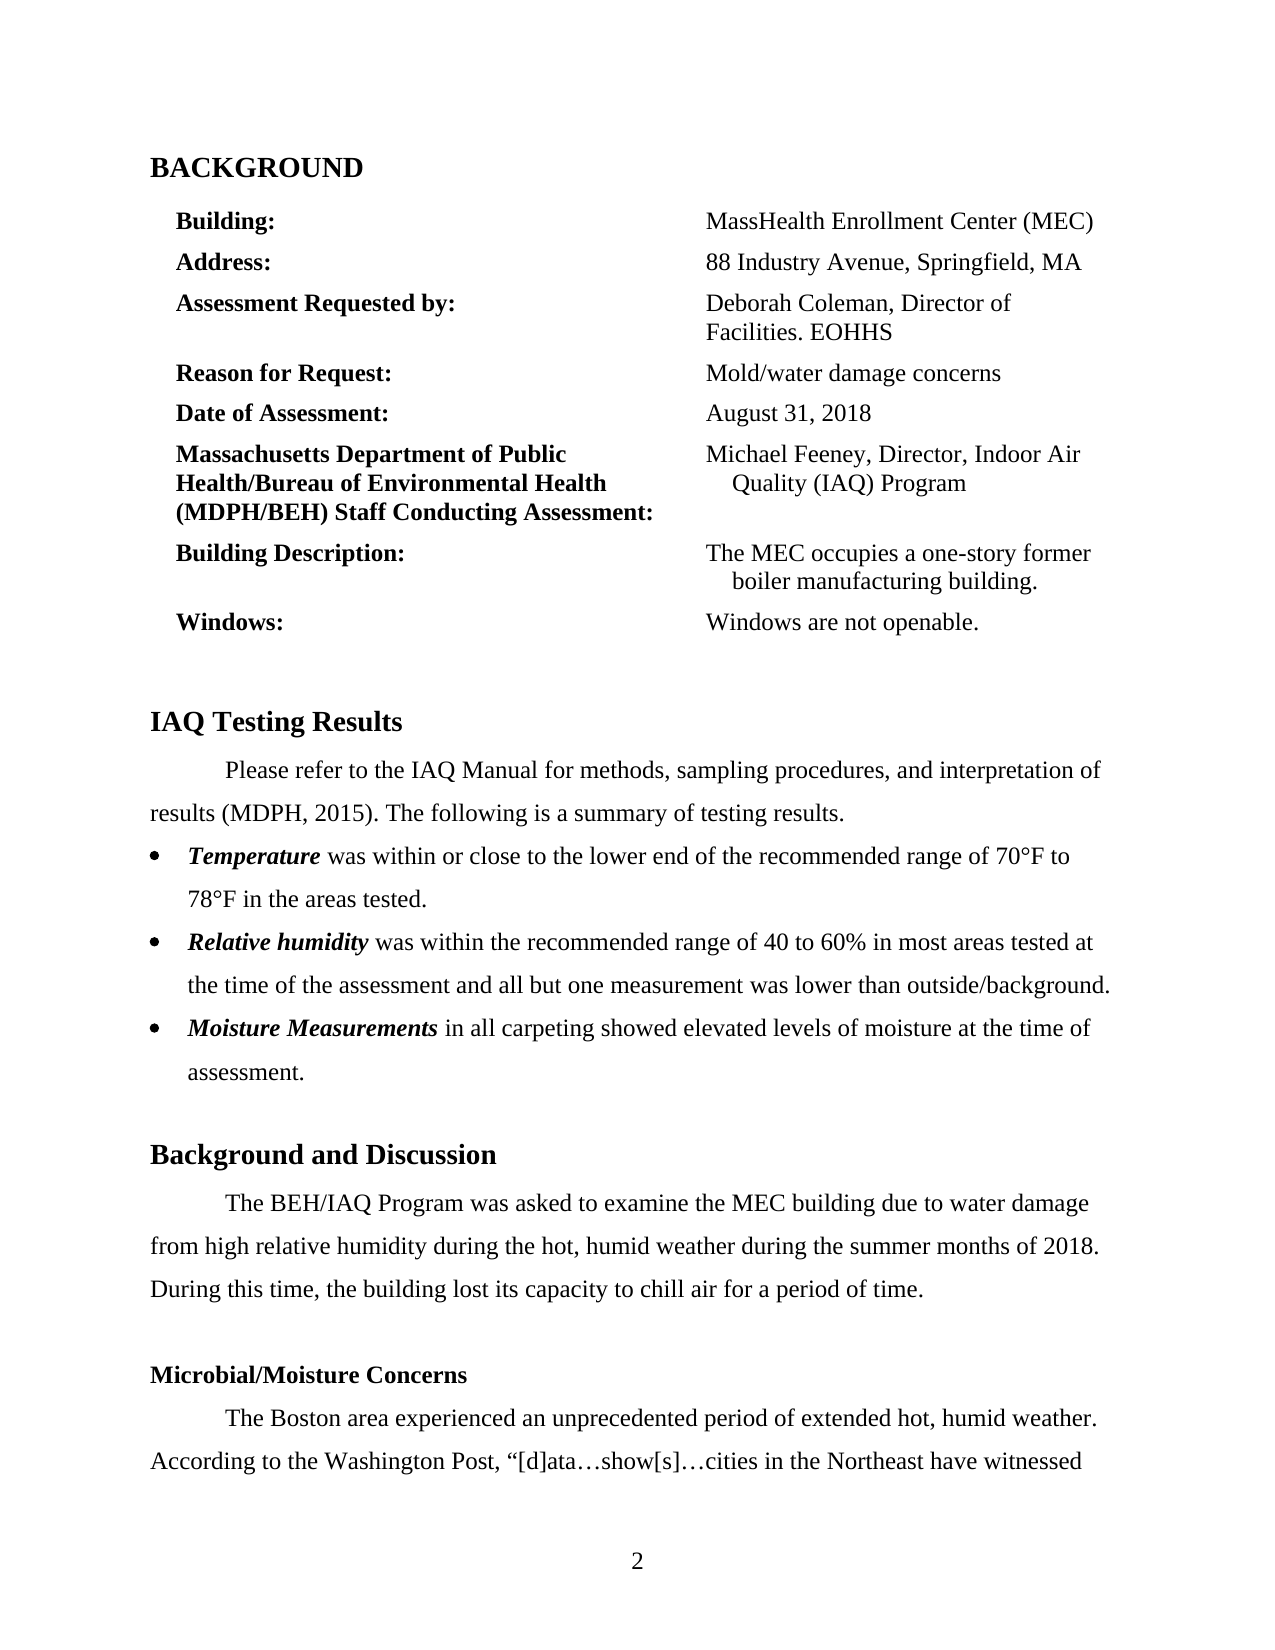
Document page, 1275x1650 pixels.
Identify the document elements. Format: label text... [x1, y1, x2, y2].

table_cell Building Description: [164, 532, 694, 601]
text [150, 1403, 1125, 1475]
table_cell August 31, 2018 [694, 393, 1111, 433]
table_header Building: [164, 200, 694, 241]
table_cell Reason for Request: [164, 352, 694, 392]
table_cell Deborah Coleman, Director of Facilities. EOHHS [694, 282, 1111, 352]
subtitle BACKGROUND [150, 150, 1125, 183]
table_cell Mold/water damage concerns [694, 352, 1111, 392]
text Please refer to the IAQ Manual for methods, sampling procedures, and interpretation of results (MDPH, 2015). The following is a summary of testing results. [150, 755, 1125, 827]
table_cell Windows: [164, 601, 694, 642]
table_cell The MEC occupies a one-story former boiler manufacturing building. [694, 532, 1111, 601]
table_cell Assessment Requested by: [164, 282, 694, 352]
text The BEH/IAQ Program was asked to examine the MEC building due to water damage from high relative humidity during the hot, humid weather during the summer months of 2018. During this time, the building lost its capacity to chill air for a period of time. [150, 1188, 1125, 1303]
table_cell Address: [164, 241, 694, 282]
table_cell Massachusetts Department of Public Health/Bureau of Environmental Health (MDPH/BEH) Staff Conducting Assessment: [164, 433, 694, 532]
subtitle Background and Discussion [150, 1137, 1125, 1171]
table_header MassHealth Enrollment Center (MEC) [694, 200, 1111, 241]
table_cell Date of Assessment: [164, 393, 694, 433]
table_cell Michael Feeney, Director, Indoor Air Quality (IAQ) Program [694, 433, 1111, 532]
text Microbial/Moisture Concerns [150, 1360, 1125, 1389]
table_cell 88 Industry Avenue, Springfield, MA [694, 241, 1111, 282]
list Relative humidity was within the recommended range of 40 to 60% in most areas tested at the time of the assessment and all but one measurement was lower than outside/background. [150, 927, 1125, 999]
list Moisture Measurements in all carpeting showed elevated levels of moisture at the time of assessment. [150, 1013, 1125, 1085]
text IAQ Testing Results [150, 704, 1125, 738]
list Temperature was within or close to the lower end of the recommended range of 70°F to 78°F in the areas tested. [150, 841, 1125, 913]
table_cell Windows are not openable. [694, 601, 1111, 642]
